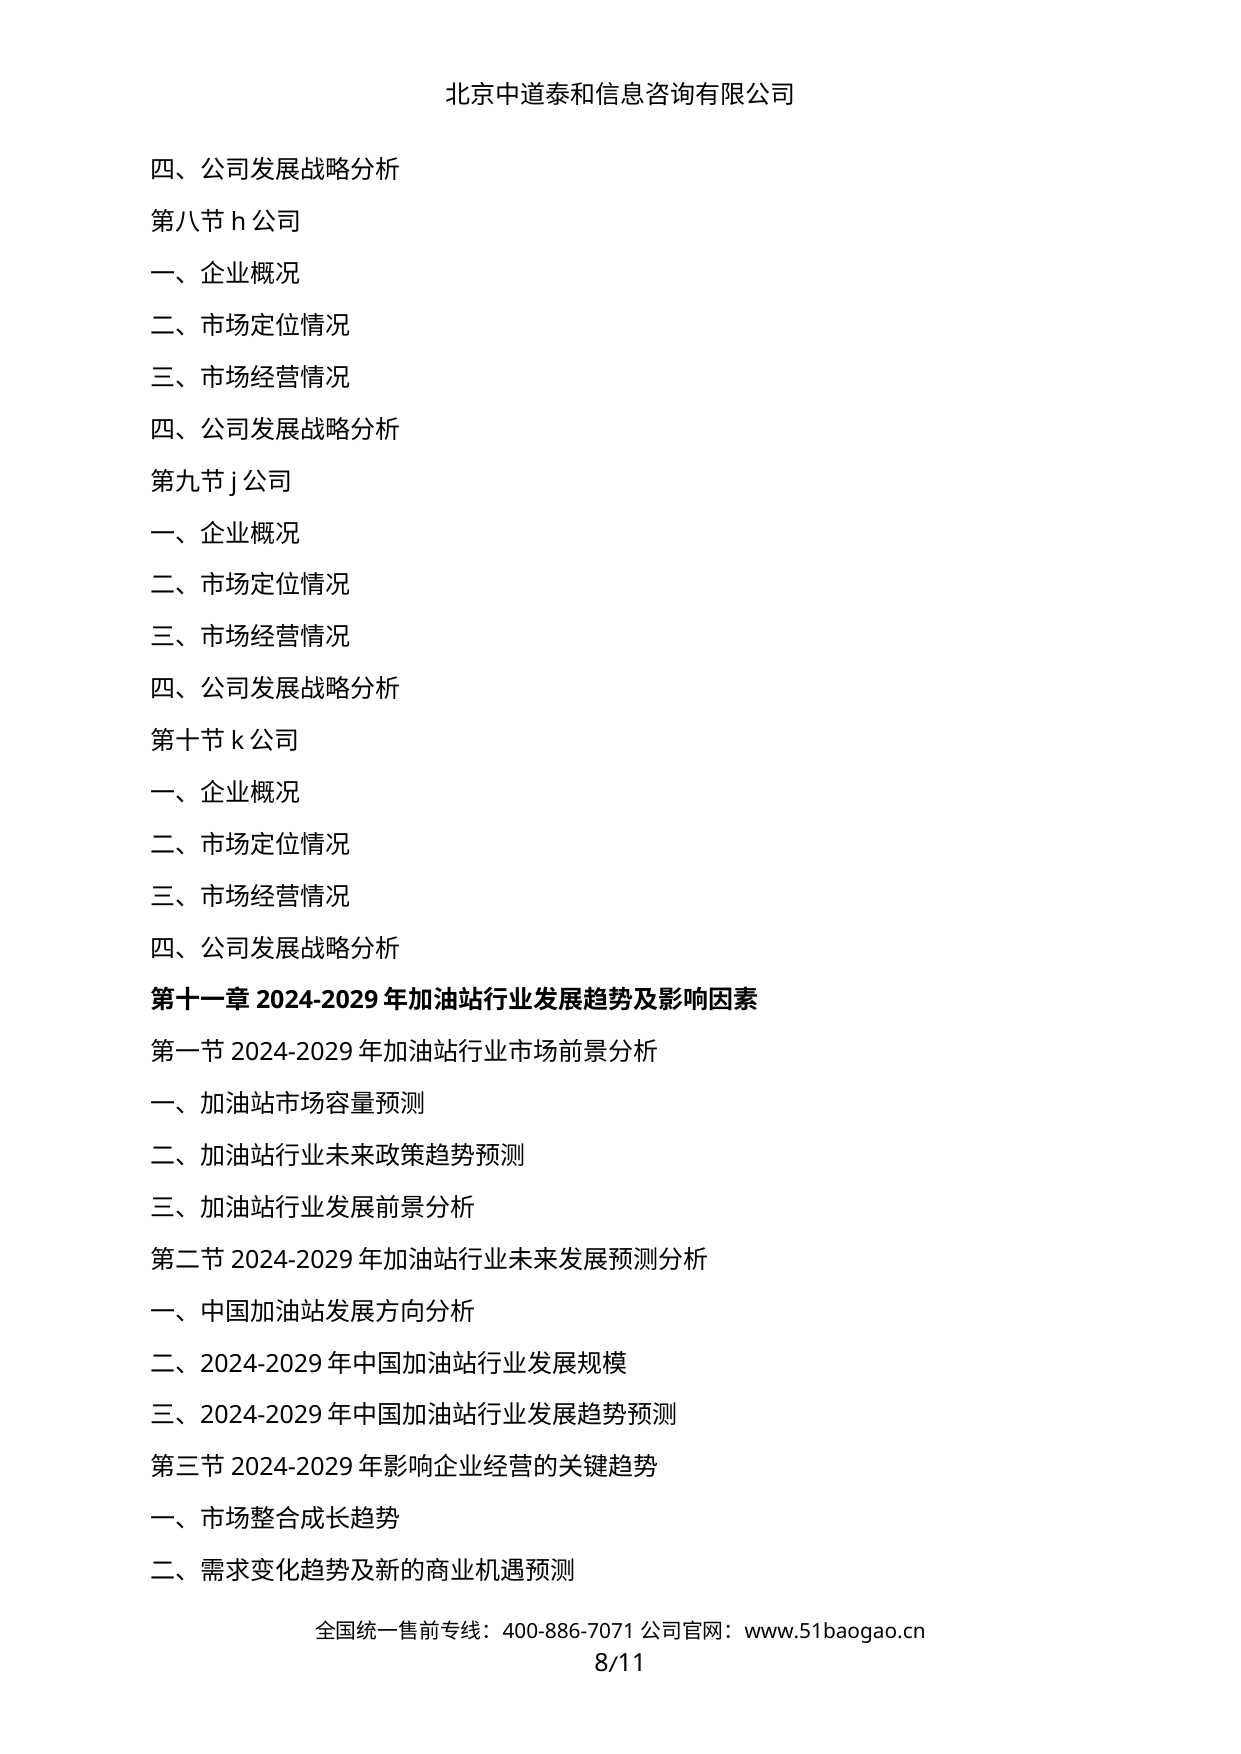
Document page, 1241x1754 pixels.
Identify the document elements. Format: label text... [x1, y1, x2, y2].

text 第二节 2024-2029年加油站行业未来发展预测分析 [150, 1239, 1090, 1276]
text 二、2024-2029年中国加油站行业发展规模 [150, 1343, 1090, 1379]
text 第十一章 2024-2029年加油站行业发展趋势及影响因素 [150, 980, 1090, 1016]
text 二、市场定位情况 [150, 565, 1090, 601]
text 三、2024-2029年中国加油站行业发展趋势预测 [150, 1395, 1090, 1431]
text 四、公司发展战略分析 [150, 150, 1090, 186]
text 二、加油站行业未来政策趋势预测 [150, 1136, 1090, 1172]
text 一、加油站市场容量预测 [150, 1084, 1090, 1120]
text 四、公司发展战略分析 [150, 669, 1090, 705]
text 第十节 k公司 [150, 721, 1090, 757]
text 四、公司发展战略分析 [150, 928, 1090, 964]
text 一、企业概况 [150, 254, 1090, 290]
text 第八节 h公司 [150, 202, 1090, 238]
text 一、中国加油站发展方向分析 [150, 1291, 1090, 1327]
text 四、公司发展战略分析 [150, 409, 1090, 446]
text 一、企业概况 [150, 513, 1090, 549]
text 二、需求变化趋势及新的商业机遇预测 [150, 1551, 1090, 1587]
text 第一节 2024-2029年加油站行业市场前景分析 [150, 1032, 1090, 1068]
text 第三节 2024-2029年影响企业经营的关键趋势 [150, 1447, 1090, 1483]
text 二、市场定位情况 [150, 824, 1090, 861]
text 三、市场经营情况 [150, 357, 1090, 394]
text 三、市场经营情况 [150, 617, 1090, 653]
text 第九节 j公司 [150, 461, 1090, 497]
text 三、市场经营情况 [150, 876, 1090, 912]
text 一、市场整合成长趋势 [150, 1499, 1090, 1535]
text 三、加油站行业发展前景分析 [150, 1187, 1090, 1224]
text 一、企业概况 [150, 772, 1090, 809]
text 二、市场定位情况 [150, 306, 1090, 342]
